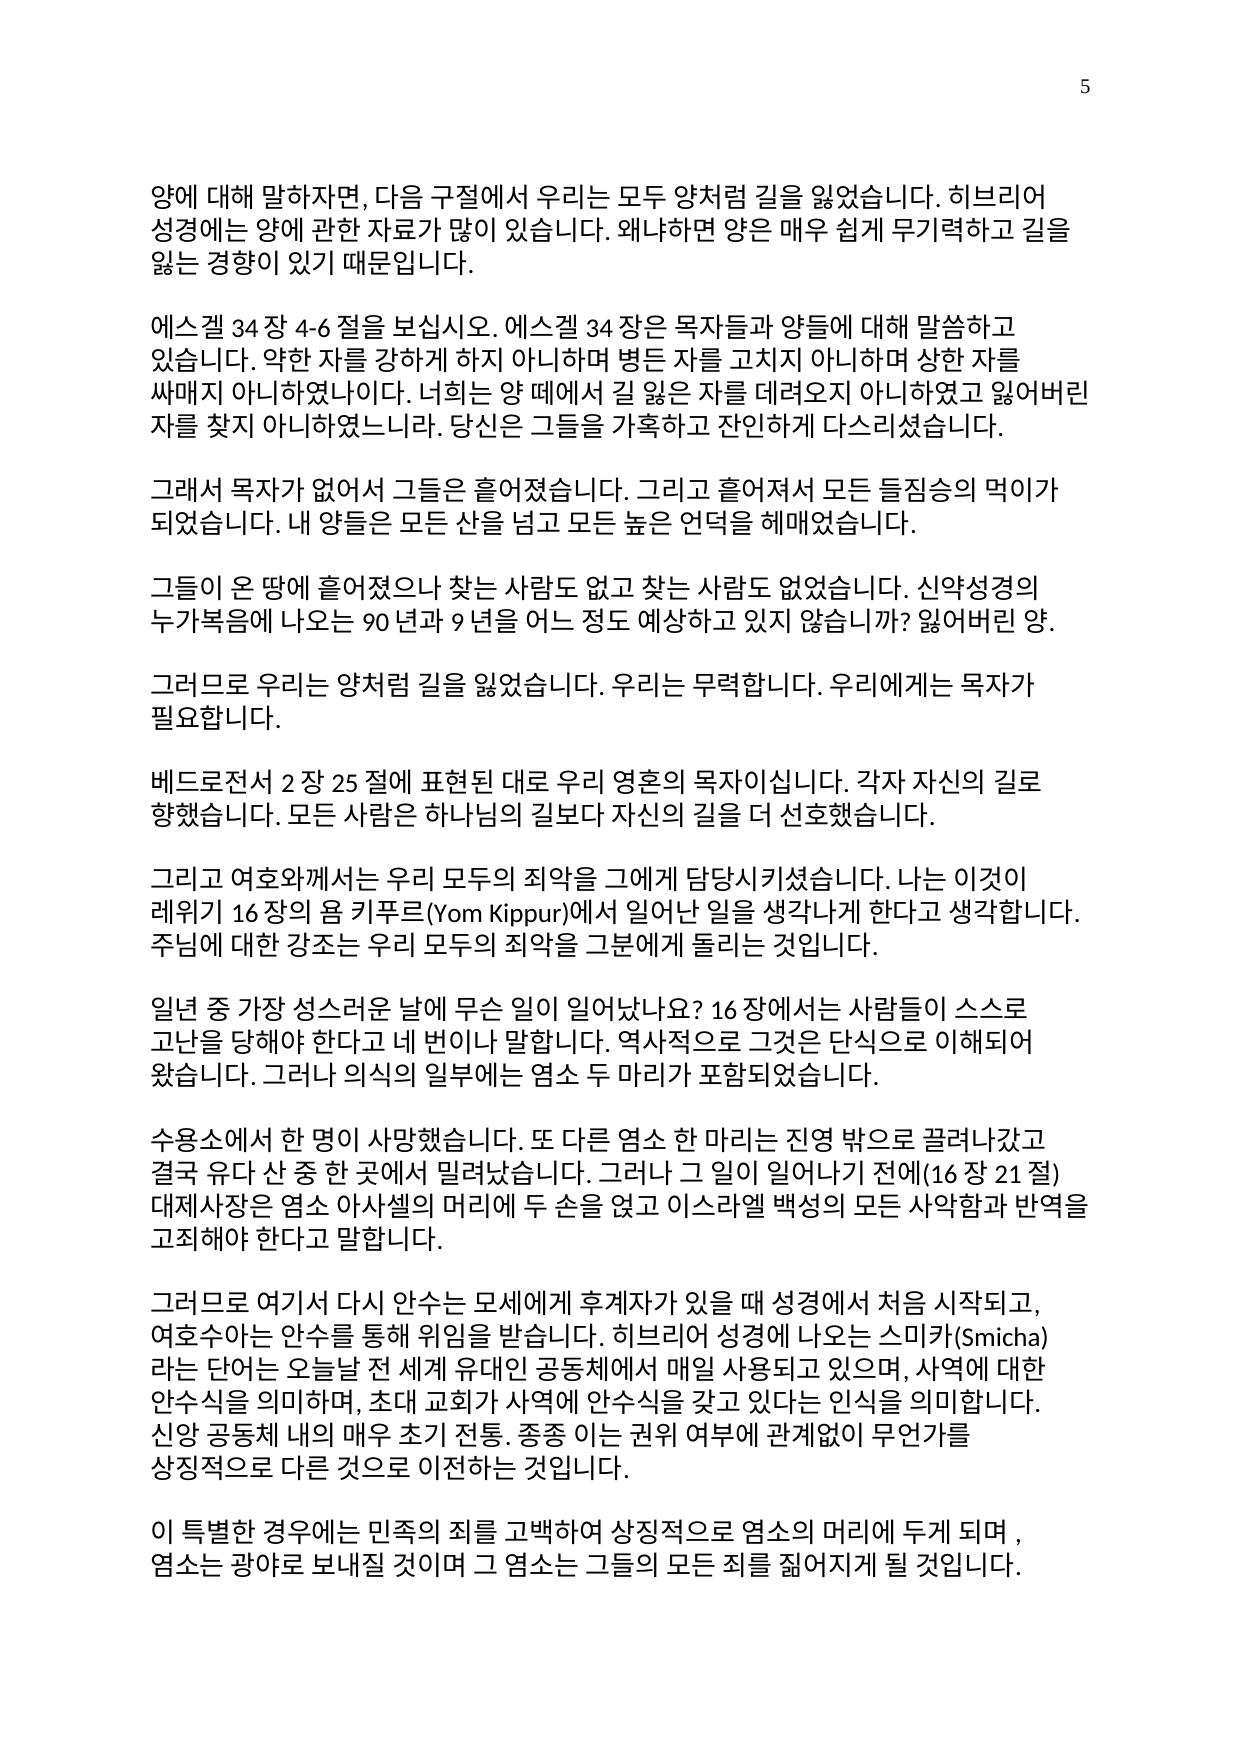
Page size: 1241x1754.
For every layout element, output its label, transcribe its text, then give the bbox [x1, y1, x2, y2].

text 베드로전서 2장 25절에 표현된 대로 우리 영혼의 목자이십니다. 각자 자신의 길로 향했습니다. 모든 사람은 하나님의 길보다 자신의 길을 더 선호했습니다. [150, 766, 1090, 832]
text 수용소에서 한 명이 사망했습니다. 또 다른 염소 한 마리는 진영 밖으로 끌려나갔고 결국 유다 산 중 한 곳에서 밀려났습니다. 그러나 그 일이 일어나기 전에(16장 21절) 대제사장은 염소 아사셀의 머리에 두 손을 얹고 이스라엘 백성의 모든 사악함과 반역을 고죄해야 한다고 말합니다. [150, 1124, 1090, 1256]
text 그러므로 여기서 다시 안수는 모세에게 후계자가 있을 때 성경에서 처음 시작되고, 여호수아는 안수를 통해 위임을 받습니다. 히브리어 성경에 나오는 스미카(Smicha)라는 단어는 오늘날 전 세계 유대인 공동체에서 매일 사용되고 있으며, 사역에 대한 안수식을 의미하며, 초대 교회가 사역에 안수식을 갖고 있다는 인식을 의미합니다. 신앙 공동체 내의 매우 초기 전통. 종종 이는 권위 여부에 관계없이 무언가를 상징적으로 다른 것으로 이전하는 것입니다. [150, 1287, 1090, 1485]
text 양에 대해 말하자면, 다음 구절에서 우리는 모두 양처럼 길을 잃었습니다. 히브리어 성경에는 양에 관한 자료가 많이 있습니다. 왜냐하면 양은 매우 쉽게 무기력하고 길을 잃는 경향이 있기 때문입니다. [150, 181, 1090, 280]
text 그러므로 우리는 양처럼 길을 잃었습니다. 우리는 무력합니다. 우리에게는 목자가 필요합니다. [150, 669, 1090, 735]
text 그리고 여호와께서는 우리 모두의 죄악을 그에게 담당시키셨습니다. 나는 이것이 레위기 16장의 욤 키푸르(Yom Kippur)에서 일어난 일을 생각나게 한다고 생각합니다. 주님에 대한 강조는 우리 모두의 죄악을 그분에게 돌리는 것입니다. [150, 863, 1090, 962]
text 일년 중 가장 성스러운 날에 무슨 일이 일어났나요? 16장에서는 사람들이 스스로 고난을 당해야 한다고 네 번이나 말합니다. 역사적으로 그것은 단식으로 이해되어 왔습니다. 그러나 의식의 일부에는 염소 두 마리가 포함되었습니다. [150, 993, 1090, 1093]
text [150, 1516, 1090, 1582]
text 그들이 온 땅에 흩어졌으나 찾는 사람도 없고 찾는 사람도 없었습니다. 신약성경의 누가복음에 나오는 90년과 9년을 어느 정도 예상하고 있지 않습니까? 잃어버린 양. [150, 572, 1090, 638]
text 그래서 목자가 없어서 그들은 흩어졌습니다. 그리고 흩어져서 모든 들짐승의 먹이가 되었습니다. 내 양들은 모든 산을 넘고 모든 높은 언덕을 헤매었습니다. [150, 474, 1090, 541]
text 에스겔 34장 4-6절을 보십시오. 에스겔 34장은 목자들과 양들에 대해 말씀하고 있습니다. 약한 자를 강하게 하지 아니하며 병든 자를 고치지 아니하며 상한 자를 싸매지 아니하였나이다. 너희는 양 떼에서 길 잃은 자를 데려오지 아니하였고 잃어버린 자를 찾지 아니하였느니라. 당신은 그들을 가혹하고 잔인하게 다스리셨습니다. [150, 311, 1090, 443]
